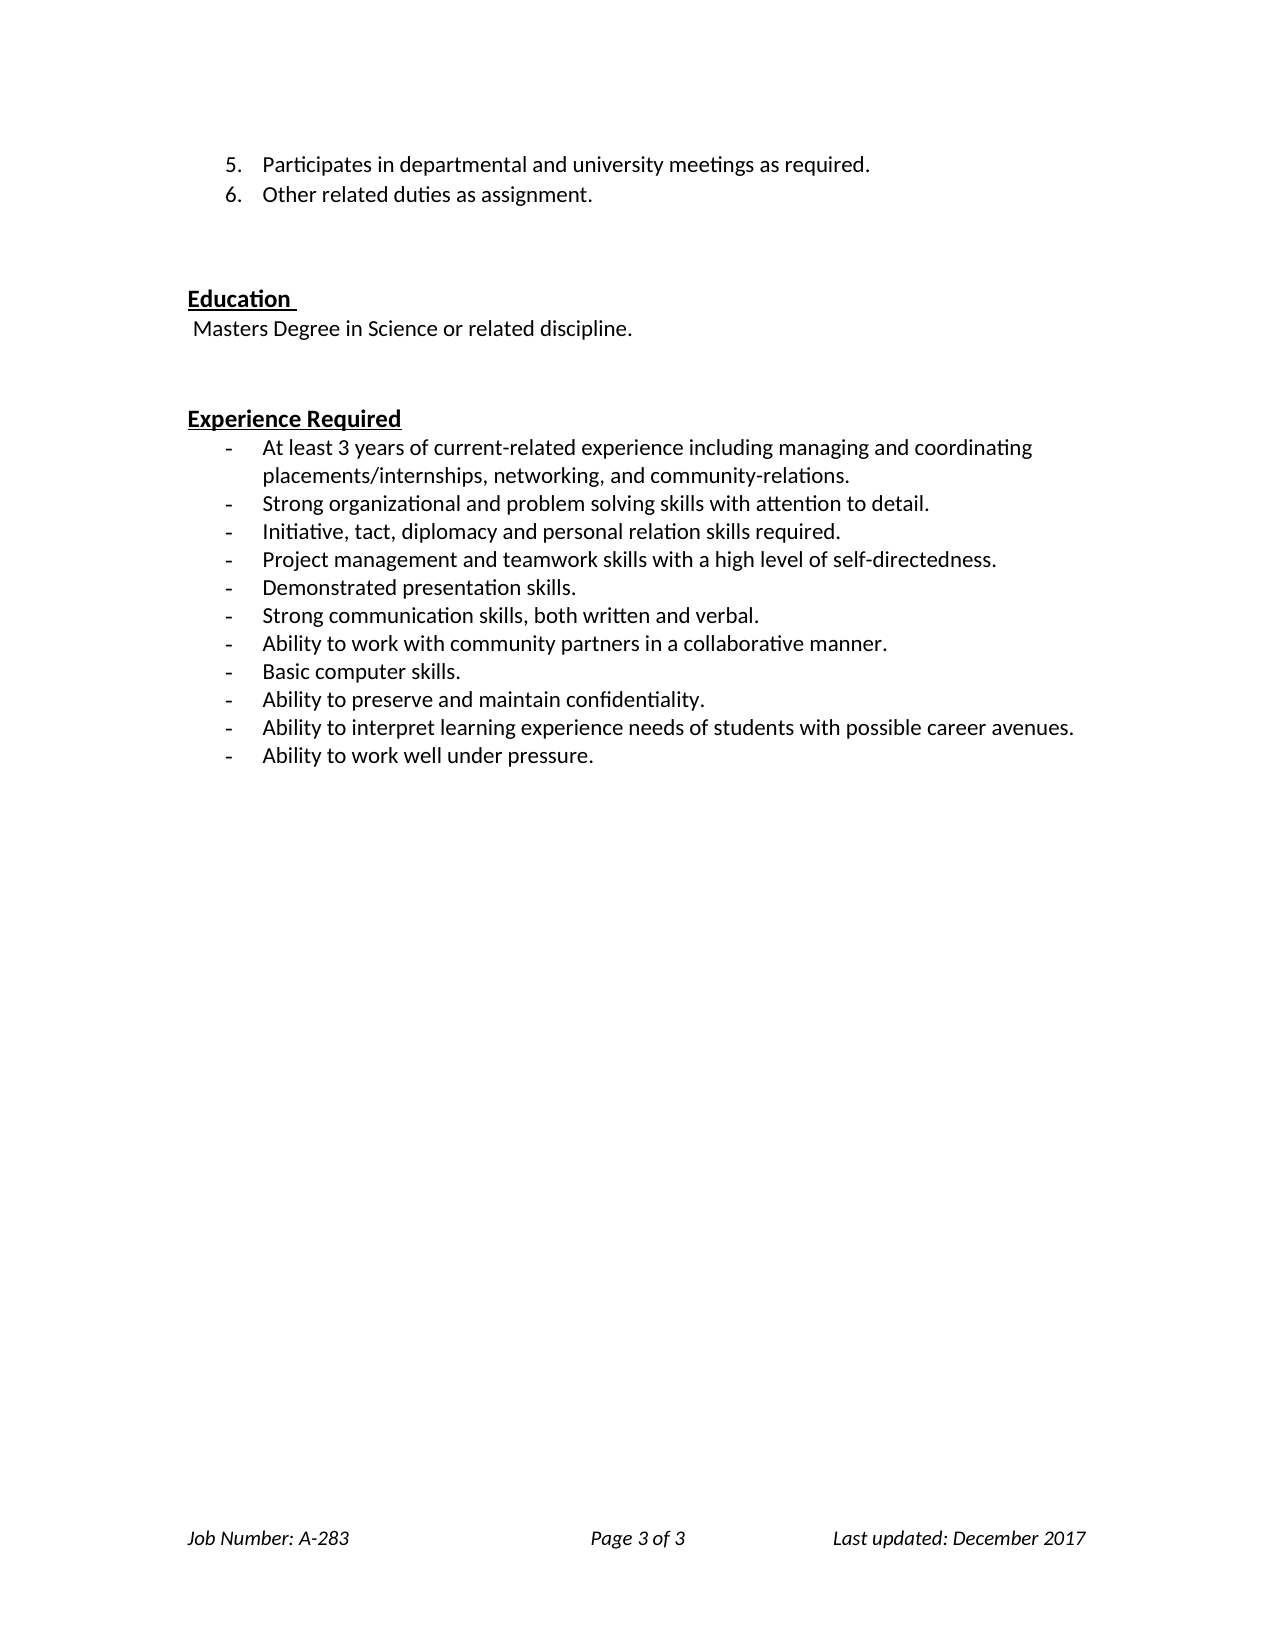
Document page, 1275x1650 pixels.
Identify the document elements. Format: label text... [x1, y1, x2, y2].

list Ability to work with community partners in a collaborative manner. [225, 629, 1087, 657]
list Basic computer skills. [225, 657, 1087, 685]
list Ability to preserve and maintain confidentiality. [225, 685, 1087, 713]
list Strong communication skills, both written and verbal. [225, 601, 1087, 629]
list Strong organizational and problem solving skills with attention to detail. [225, 489, 1087, 517]
list Demonstrated presentation skills. [225, 573, 1087, 601]
text Education [187, 283, 1087, 314]
list At least 3 years of current-related experience including managing and coordinating placements/internships, networking, and community-relations. [225, 433, 1087, 489]
list Participates in departmental and university meetings as required. [225, 150, 1087, 178]
list Other related duties as assignment. [225, 180, 1087, 208]
list Initiative, tact, diplomacy and personal relation skills required. [225, 517, 1087, 545]
list Ability to work well under pressure. [225, 741, 1087, 769]
list Project management and teamwork skills with a high level of self-directedness. [225, 545, 1087, 573]
text Masters Degree in Science or related discipline. [187, 314, 1087, 342]
text Experience Required [187, 403, 1087, 433]
list Ability to interpret learning experience needs of students with possible career avenues. [225, 713, 1087, 741]
